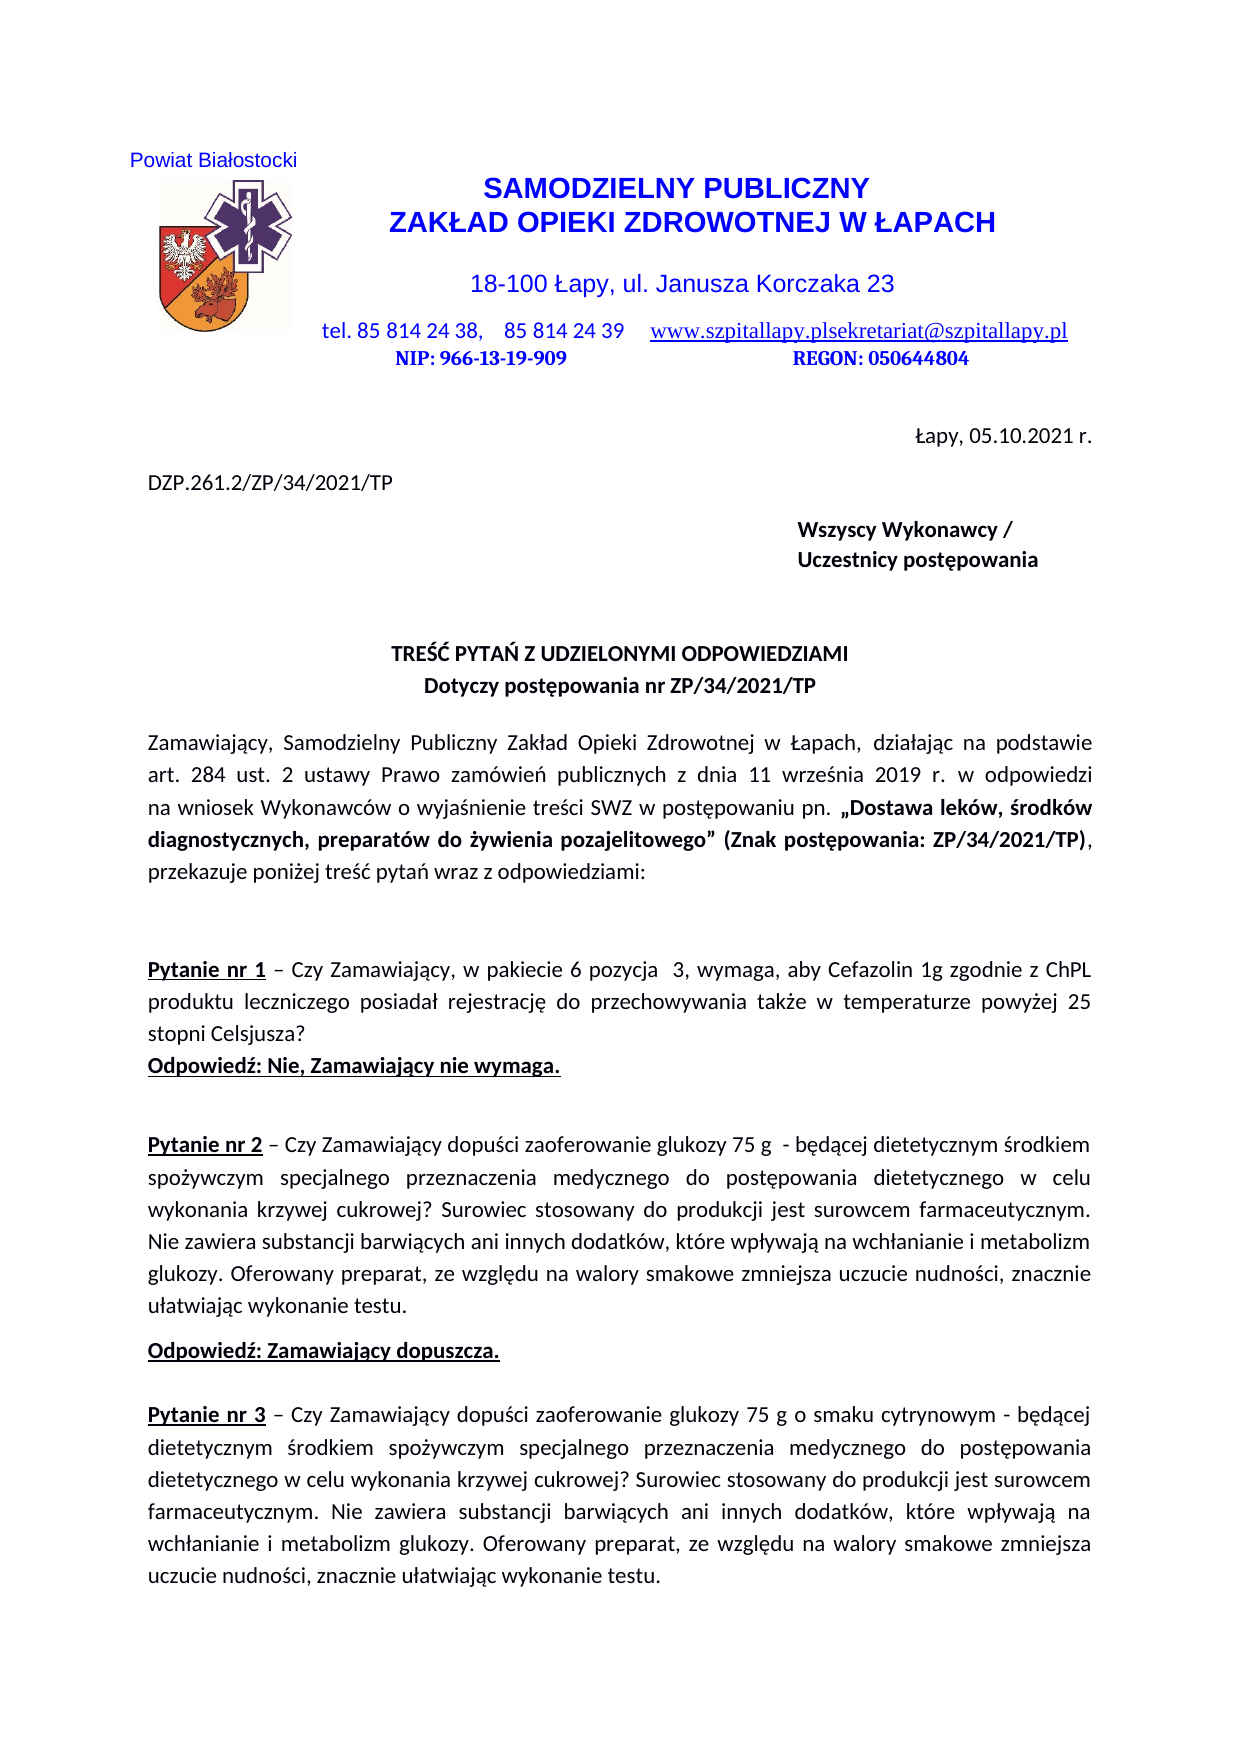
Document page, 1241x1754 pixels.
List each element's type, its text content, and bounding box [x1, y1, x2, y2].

text Odpowiedź: Nie, Zamawiający nie wymaga. [148, 1051, 1093, 1079]
subtitle Powiat Białostocki [118, 148, 487, 172]
text DZP.261.2/ZP/34/2021/TP [148, 468, 1093, 496]
text Wszyscy Wykonawcy / Uczestnicy postępowania [797, 515, 1093, 573]
picture [157, 298, 293, 317]
subtitle NIP: 966-13-19-909 REGON: 050644804 [148, 347, 1093, 371]
text Łapy, 05.10.2021 r. [148, 421, 1093, 449]
text Pytanie nr 3 – Czy Zamawiający dopuści zaoferowanie glukozy 75 g o smaku cytrynowym - będącej dietetycznym środkiem spożywczym specjalnego przeznaczenia medycznego do postępowania dietetycznego w celu wykonania krzywej cukrowej? Surowiec stosowany do produkcji jest surowcem farmaceutycznym. Nie zawiera substancji barwiących ani innych dodatków, które wpływają na wchłanianie i metabolizm glukozy. Oferowany preparat, ze względu na walory smakowe zmniejsza uczucie nudności, znacznie ułatwiając wykonanie testu. [148, 1400, 1093, 1589]
subtitle ZAKŁAD OPIEKI ZDROWOTNEJ W ŁAPACH [148, 205, 1093, 239]
text tel. 85 814 24 38, 85 814 24 39 www.szpitallapy.plsekretariat@szpitallapy.pl [148, 317, 1093, 345]
text TREŚĆ PYTAŃ Z UDZIELONYMI ODPOWIEDZIAMI [148, 639, 1093, 667]
text Zamawiający, Samodzielny Publiczny Zakład Opieki Zdrowotnej w Łapach, działając na podstawie art. 284 ust. 2 ustawy Prawo zamówień publicznych z dnia 11 września 2019 r. w odpowiedzi na wniosek Wykonawców o wyjaśnienie treści SWZ w postępowaniu pn. „Dostawa leków, środków diagnostycznych, preparatów do żywienia pozajelitowego” (Znak postępowania: ZP/34/2021/TP), przekazuje poniżej treść pytań wraz z odpowiedziami: [148, 728, 1093, 885]
picture [157, 239, 293, 269]
subtitle SAMODZIELNY PUBLICZNY [148, 172, 1093, 205]
text Pytanie nr 2 – Czy Zamawiający dopuści zaoferowanie glukozy 75 g - będącej dietetycznym środkiem spożywczym specjalnego przeznaczenia medycznego do postępowania dietetycznego w celu wykonania krzywej cukrowej? Surowiec stosowany do produkcji jest surowcem farmaceutycznym. Nie zawiera substancji barwiących ani innych dodatków, które wpływają na wchłanianie i metabolizm glukozy. Oferowany preparat, ze względu na walory smakowe zmniejsza uczucie nudności, znacznie ułatwiając wykonanie testu. [148, 1130, 1093, 1319]
text 18-100 Łapy, ul. Janusza Korczaka 23 [148, 269, 1093, 298]
text Odpowiedź: Zamawiający dopuszcza. [148, 1336, 1093, 1364]
text Dotyczy postępowania nr ZP/34/2021/TP [148, 671, 1093, 699]
text Pytanie nr 1 – Czy Zamawiający, w pakiecie 6 pozycja 3, wymaga, aby Cefazolin 1g zgodnie z ChPL produktu leczniczego posiadał rejestrację do przechowywania także w temperaturze powyżej 25 stopni Celsjusza? [148, 955, 1093, 1047]
